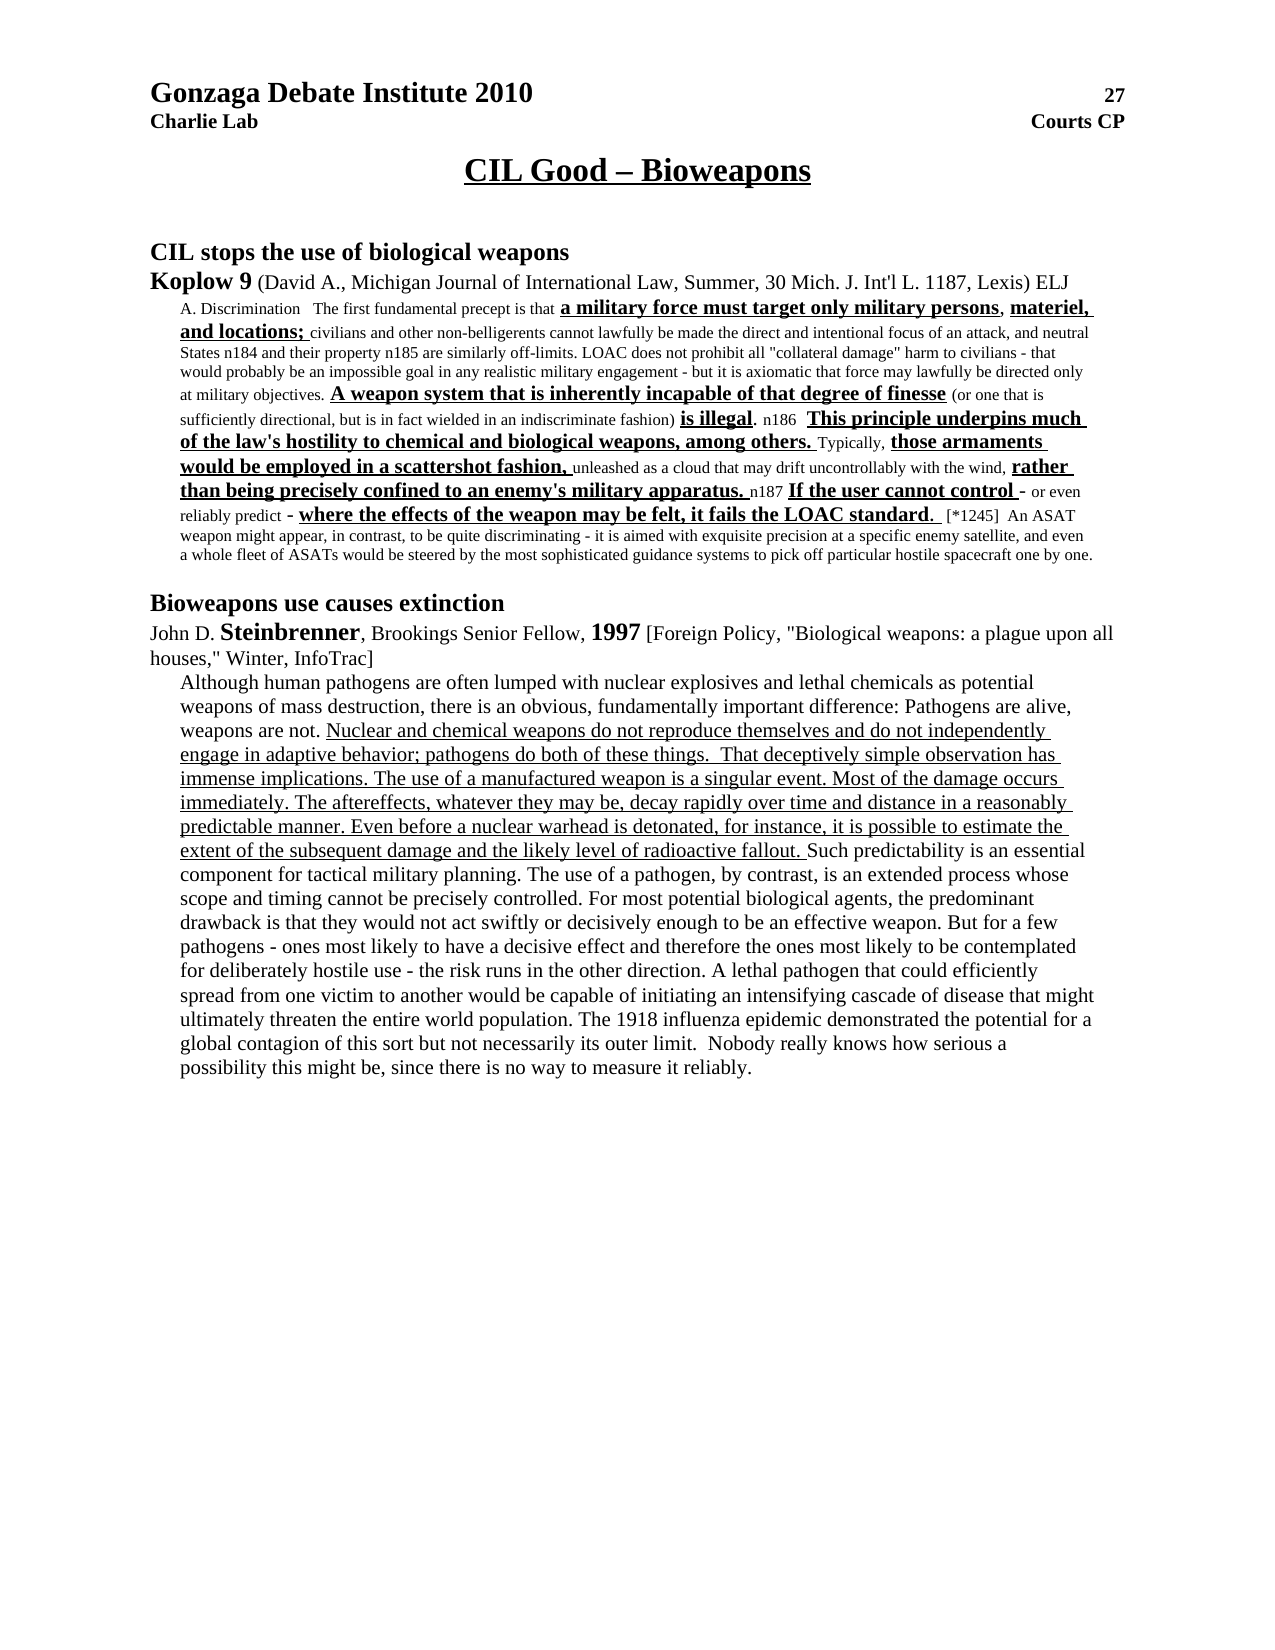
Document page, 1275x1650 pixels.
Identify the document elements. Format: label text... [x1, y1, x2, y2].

text Although human pathogens are often lumped with nuclear explosives and lethal chemicals as potential weapons of mass destruction, there is an obvious, fundamentally important difference: Pathogens are alive, weapons are not. Nuclear and chemical weapons do not reproduce themselves and do not independently engage in adaptive behavior; pathogens do both of these things. That deceptively simple observation has immense implications. The use of a manufactured weapon is a singular event. Most of the damage occurs immediately. The aftereffects, whatever they may be, decay rapidly over time and distance in a reasonably predictable manner. Even before a nuclear warhead is detonated, for instance, it is possible to estimate the extent of the subsequent damage and the likely level of radioactive fallout. Such predictability is an essential component for tactical military planning. The use of a pathogen, by contrast, is an extended process whose scope and timing cannot be precisely controlled. For most potential biological agents, the predominant drawback is that they would not act swiftly or decisively enough to be an effective weapon. But for a few pathogens - ones most likely to have a decisive effect and therefore the ones most likely to be contemplated for deliberately hostile use - the risk runs in the other direction. A lethal pathogen that could efficiently spread from one victim to another would be capable of initiating an intensifying cascade of disease that might ultimately threaten the entire world population. The 1918 influenza epidemic demonstrated the potential for a global contagion of this sort but not necessarily its outer limit. Nobody really knows how serious a possibility this might be, since there is no way to measure it reliably. [180, 670, 1095, 1079]
text John D. Steinbrenner, Brookings Senior Fellow, 1997 [Foreign Policy, "Biological weapons: a plague upon all houses," Winter, InfoTrac] [150, 617, 1125, 670]
text A. Discrimination The first fundamental precept is that a military force must target only military persons, materiel, and locations; civilians and other non-belligerents cannot lawfully be made the direct and intentional focus of an attack, and neutral States n184 and their property n185 are similarly off-limits. LOAC does not prohibit all "collateral damage" harm to civilians - that would probably be an impossible goal in any realistic military engagement - but it is axiomatic that force may lawfully be directed only at military objectives. A weapon system that is inherently incapable of that degree of finesse (or one that is sufficiently directional, but is in fact wielded in an indiscriminate fashion) is illegal. n186 This principle underpins much of the law's hostility to chemical and biological weapons, among others. Typically, those armaments would be employed in a scattershot fashion, unleashed as a cloud that may drift uncontrollably with the wind, rather than being precisely confined to an enemy's military apparatus. n187 If the user cannot control - or even reliably predict - where the effects of the weapon may be felt, it fails the LOAC standard. [*1245] An ASAT weapon might appear, in contrast, to be quite discriminating - it is aimed with exquisite precision at a specific enemy satellite, and even a whole fleet of ASATs would be steered by the most sophisticated guidance systems to pick off particular hostile spacecraft one by one. [180, 295, 1095, 564]
text CIL stops the use of biological weapons [150, 237, 1125, 266]
text Koplow 9 (David A., Michigan Journal of International Law, Summer, 30 Mich. J. Int'l L. 1187, Lexis) ELJ [150, 266, 1095, 295]
text Bioweapons use causes extinction [150, 588, 1125, 617]
title CIL Good – Bioweapons [150, 150, 1125, 188]
